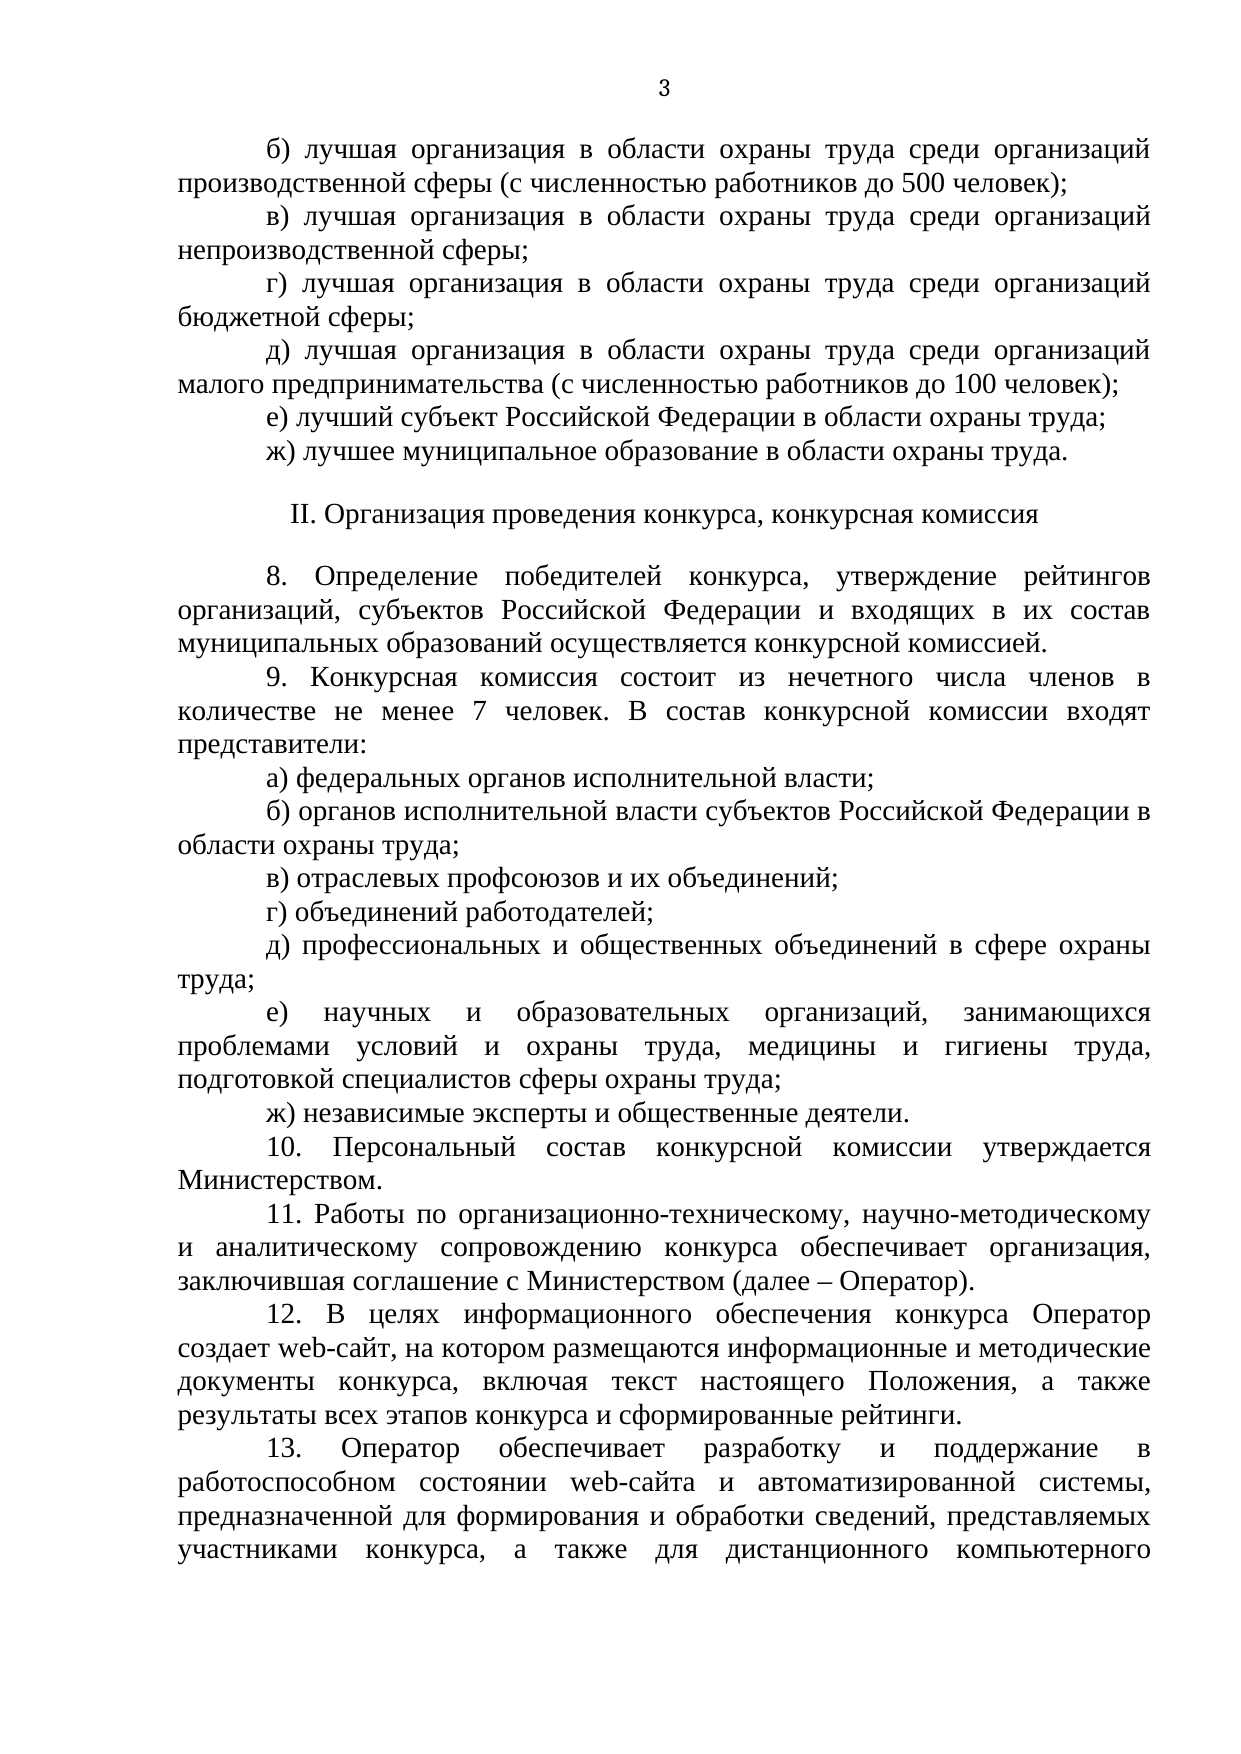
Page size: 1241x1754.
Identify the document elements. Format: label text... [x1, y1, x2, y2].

text г) лучшая организация в области охраны труда среди организаций бюджетной сферы; [177, 265, 1152, 332]
text ж) независимые эксперты и общественные деятели. [177, 1095, 1152, 1129]
text б) органов исполнительной власти субъектов Российской Федерации в области охраны труда; [177, 793, 1152, 860]
text б) лучшая организация в области охраны труда среди организаций производственной сферы (с численностью работников до 500 человек); [177, 131, 1152, 198]
text 12. В целях информационного обеспечения конкурса Оператор создает web-сайт, на котором размещаются информационные и методические документы конкурса, включая текст настоящего Положения, а также результаты всех этапов конкурса и сформированные рейтинги. [177, 1296, 1152, 1431]
text в) отраслевых профсоюзов и их объединений; [177, 860, 1152, 894]
text 9. Конкурсная комиссия состоит из нечетного числа членов в количестве не менее 7 человек. В состав конкурсной комиссии входят представители: [177, 659, 1152, 760]
text е) лучший субъект Российской Федерации в области охраны труда; [177, 399, 1152, 433]
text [177, 1431, 1152, 1565]
text ж) лучшее муниципальное образование в области охраны труда. [177, 433, 1152, 467]
text 8. Определение победителей конкурса, утверждение рейтингов организаций, субъектов Российской Федерации и входящих в их состав муниципальных образований осуществляется конкурсной комиссией. [177, 558, 1152, 659]
text г) объединений работодателей; [177, 894, 1152, 927]
text е) научных и образовательных организаций, занимающихся проблемами условий и охраны труда, медицины и гигиены труда, подготовкой специалистов сферы охраны труда; [177, 994, 1152, 1095]
text д) профессиональных и общественных объединений в сфере охраны труда; [177, 927, 1152, 994]
text а) федеральных органов исполнительной власти; [177, 760, 1152, 793]
text д) лучшая организация в области охраны труда среди организаций малого предпринимательства (с численностью работников до 100 человек); [177, 332, 1152, 399]
text в) лучшая организация в области охраны труда среди организаций непроизводственной сферы; [177, 198, 1152, 265]
subtitle II. Организация проведения конкурса, конкурсная комиссия [177, 496, 1152, 529]
text 11. Работы по организационно-техническому, научно-методическому и аналитическому сопровождению конкурса обеспечивает организация, заключившая соглашение с Министерством (далее – Оператор). [177, 1196, 1152, 1296]
text 10. Персональный состав конкурсной комиссии утверждается Министерством. [177, 1129, 1152, 1196]
